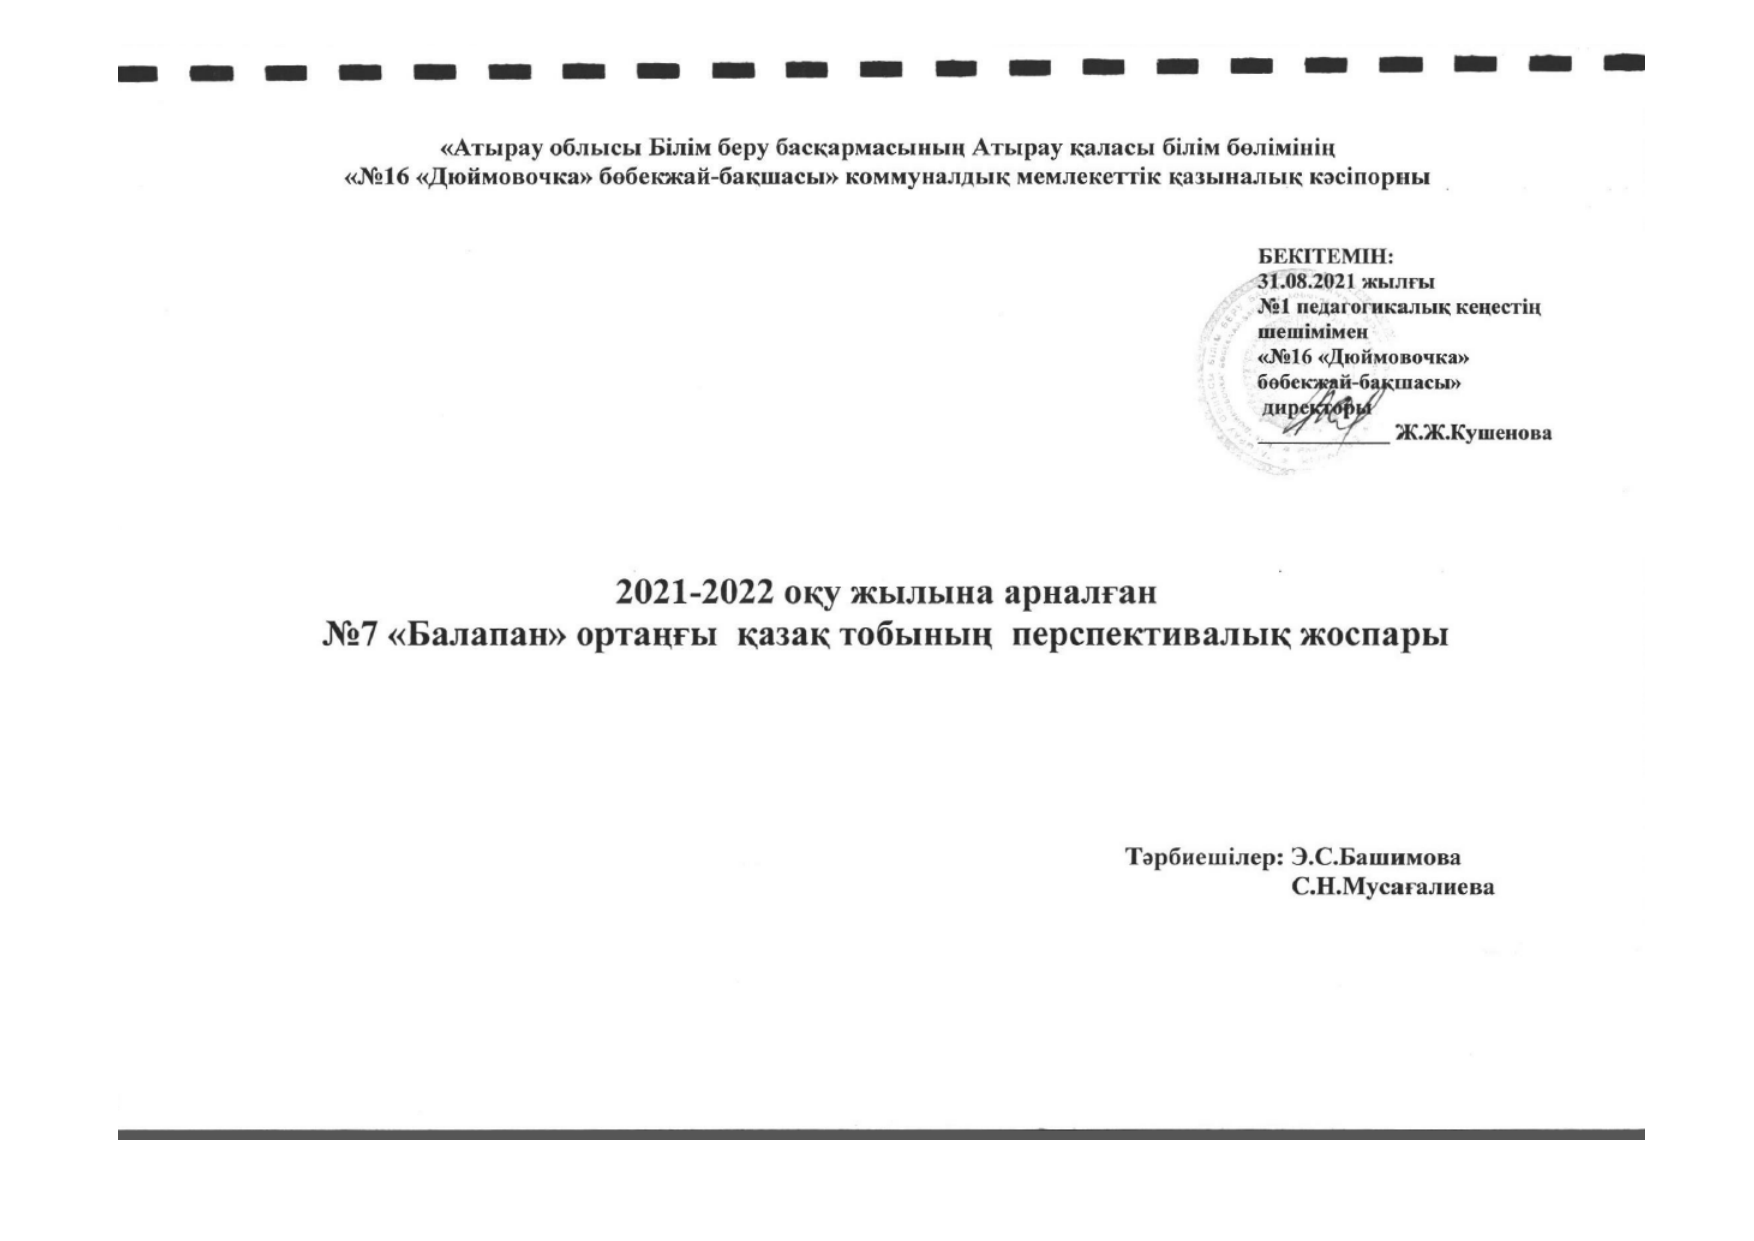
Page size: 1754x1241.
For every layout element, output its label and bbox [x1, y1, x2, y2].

picture [118, 44, 1645, 1140]
